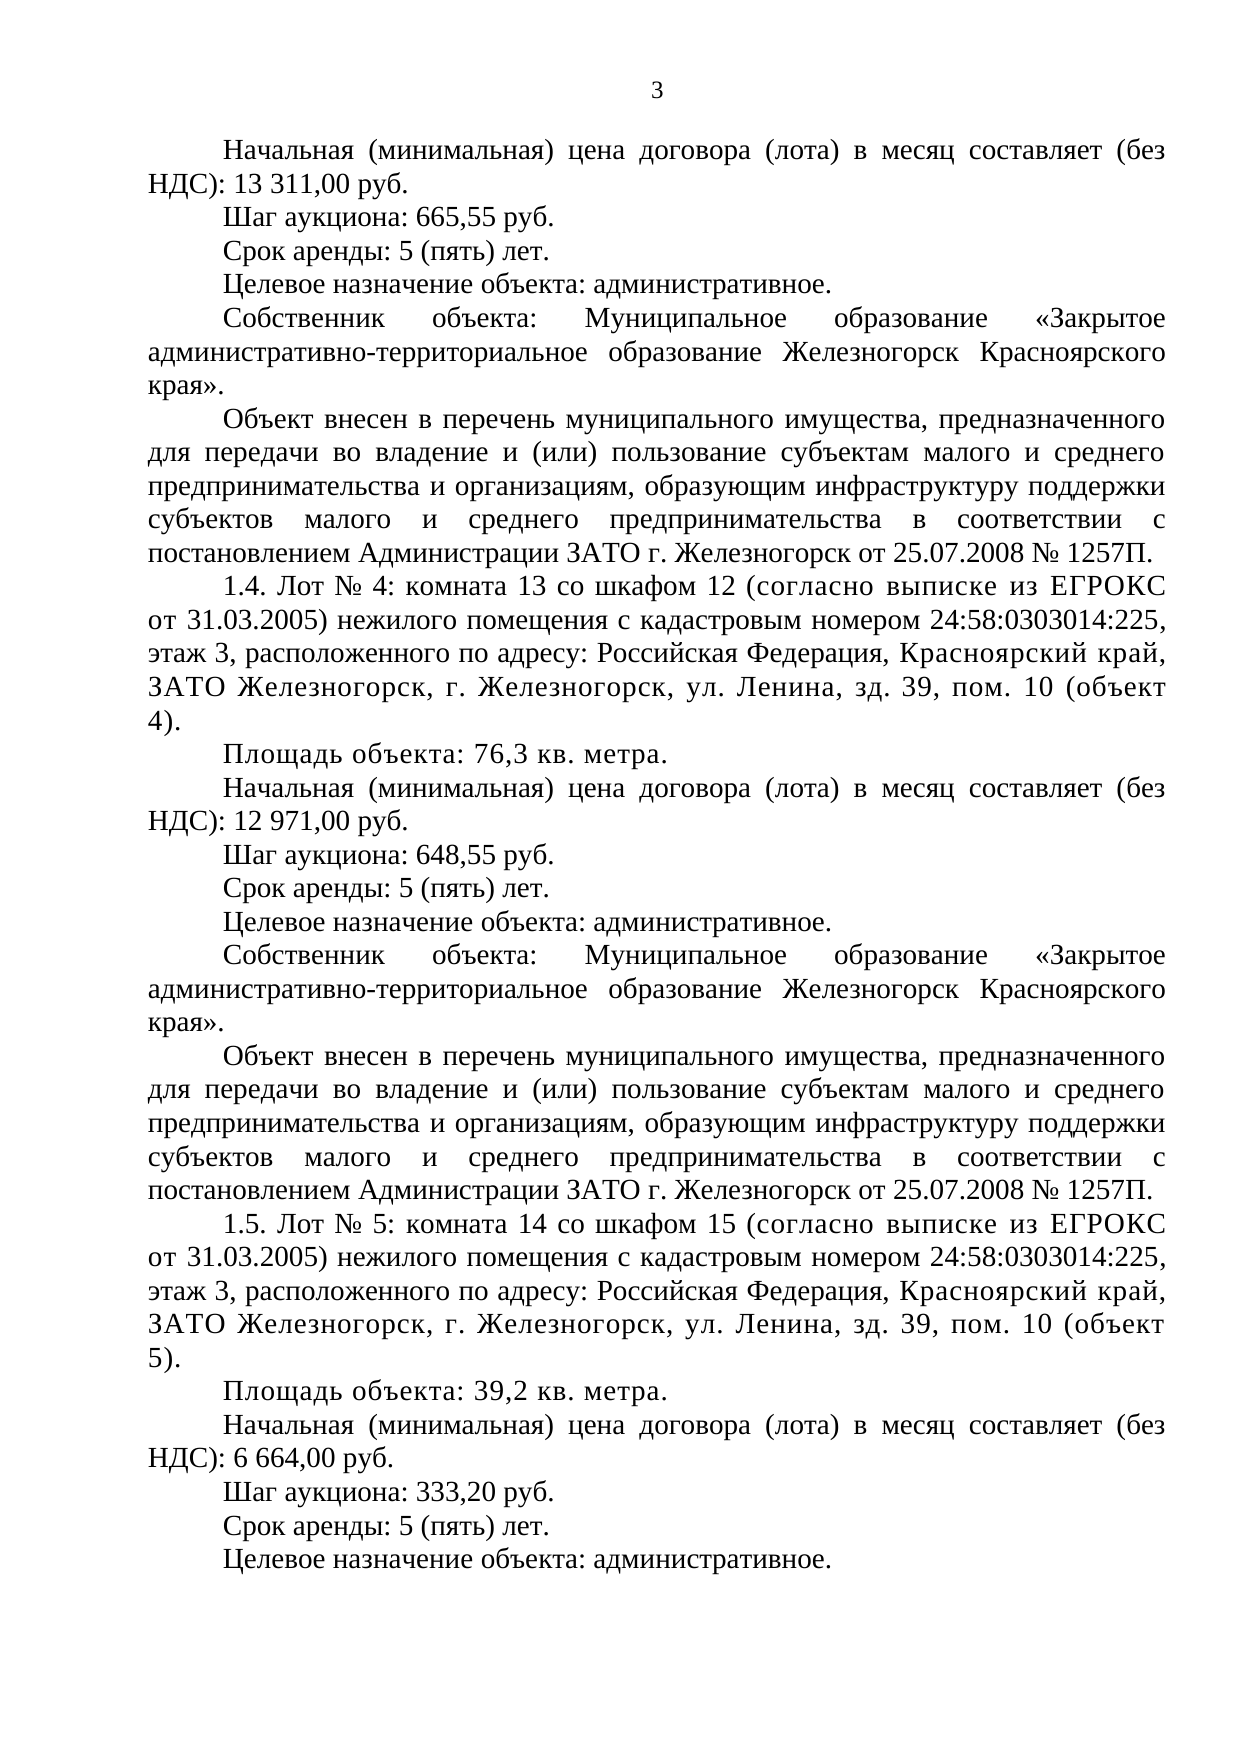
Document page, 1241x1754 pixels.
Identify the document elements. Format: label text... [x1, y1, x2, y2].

text Собственник объекта: Муниципальное образование «Закрытое административно-территориальное образование Железногорск Красноярского края». [148, 300, 1166, 401]
text Срок аренды: 5 (пять) лет. [148, 870, 1166, 904]
text Начальная (минимальная) цена договора (лота) в месяц составляет (без НДС): 13 311,00 руб. [148, 132, 1166, 199]
text Срок аренды: 5 (пять) лет. [148, 233, 1166, 267]
text Целевое назначение объекта: административное. [148, 1541, 1166, 1575]
text 1.4. Лот № 4: комната 13 со шкафом 12 (согласно выписке из ЕГРОКС от 31.03.2005) нежилого помещения с кадастровым номером 24:58:0303014:225, этаж 3, расположенного по адресу: Российская Федерация, Красноярский край, ЗАТО Железногорск, г. Железногорск, ул. Ленина, зд. 39, пом. 10 (объект 4). [148, 568, 1166, 736]
text 1.5. Лот № 5: комната 14 со шкафом 15 (согласно выписке из ЕГРОКС от 31.03.2005) нежилого помещения с кадастровым номером 24:58:0303014:225, этаж 3, расположенного по адресу: Российская Федерация, Красноярский край, ЗАТО Железногорск, г. Железногорск, ул. Ленина, зд. 39, пом. 10 (объект 5). [148, 1206, 1166, 1373]
text Площадь объекта: 39,2 кв. метра. [148, 1373, 1166, 1407]
text Целевое назначение объекта: административное. [148, 267, 1166, 300]
text Собственник объекта: Муниципальное образование «Закрытое административно-территориальное образование Железногорск Красноярского края». [148, 937, 1166, 1038]
text Начальная (минимальная) цена договора (лота) в месяц составляет (без НДС): 12 971,00 руб. [148, 770, 1166, 837]
text Шаг аукциона: 648,55 руб. [148, 837, 1166, 870]
text Шаг аукциона: 665,55 руб. [148, 199, 1166, 233]
text Срок аренды: 5 (пять) лет. [148, 1508, 1166, 1541]
text Площадь объекта: 76,3 кв. метра. [148, 736, 1166, 770]
text Шаг аукциона: 333,20 руб. [148, 1474, 1166, 1508]
text Начальная (минимальная) цена договора (лота) в месяц составляет (без НДС): 6 664,00 руб. [148, 1407, 1166, 1474]
text Целевое назначение объекта: административное. [148, 904, 1166, 937]
